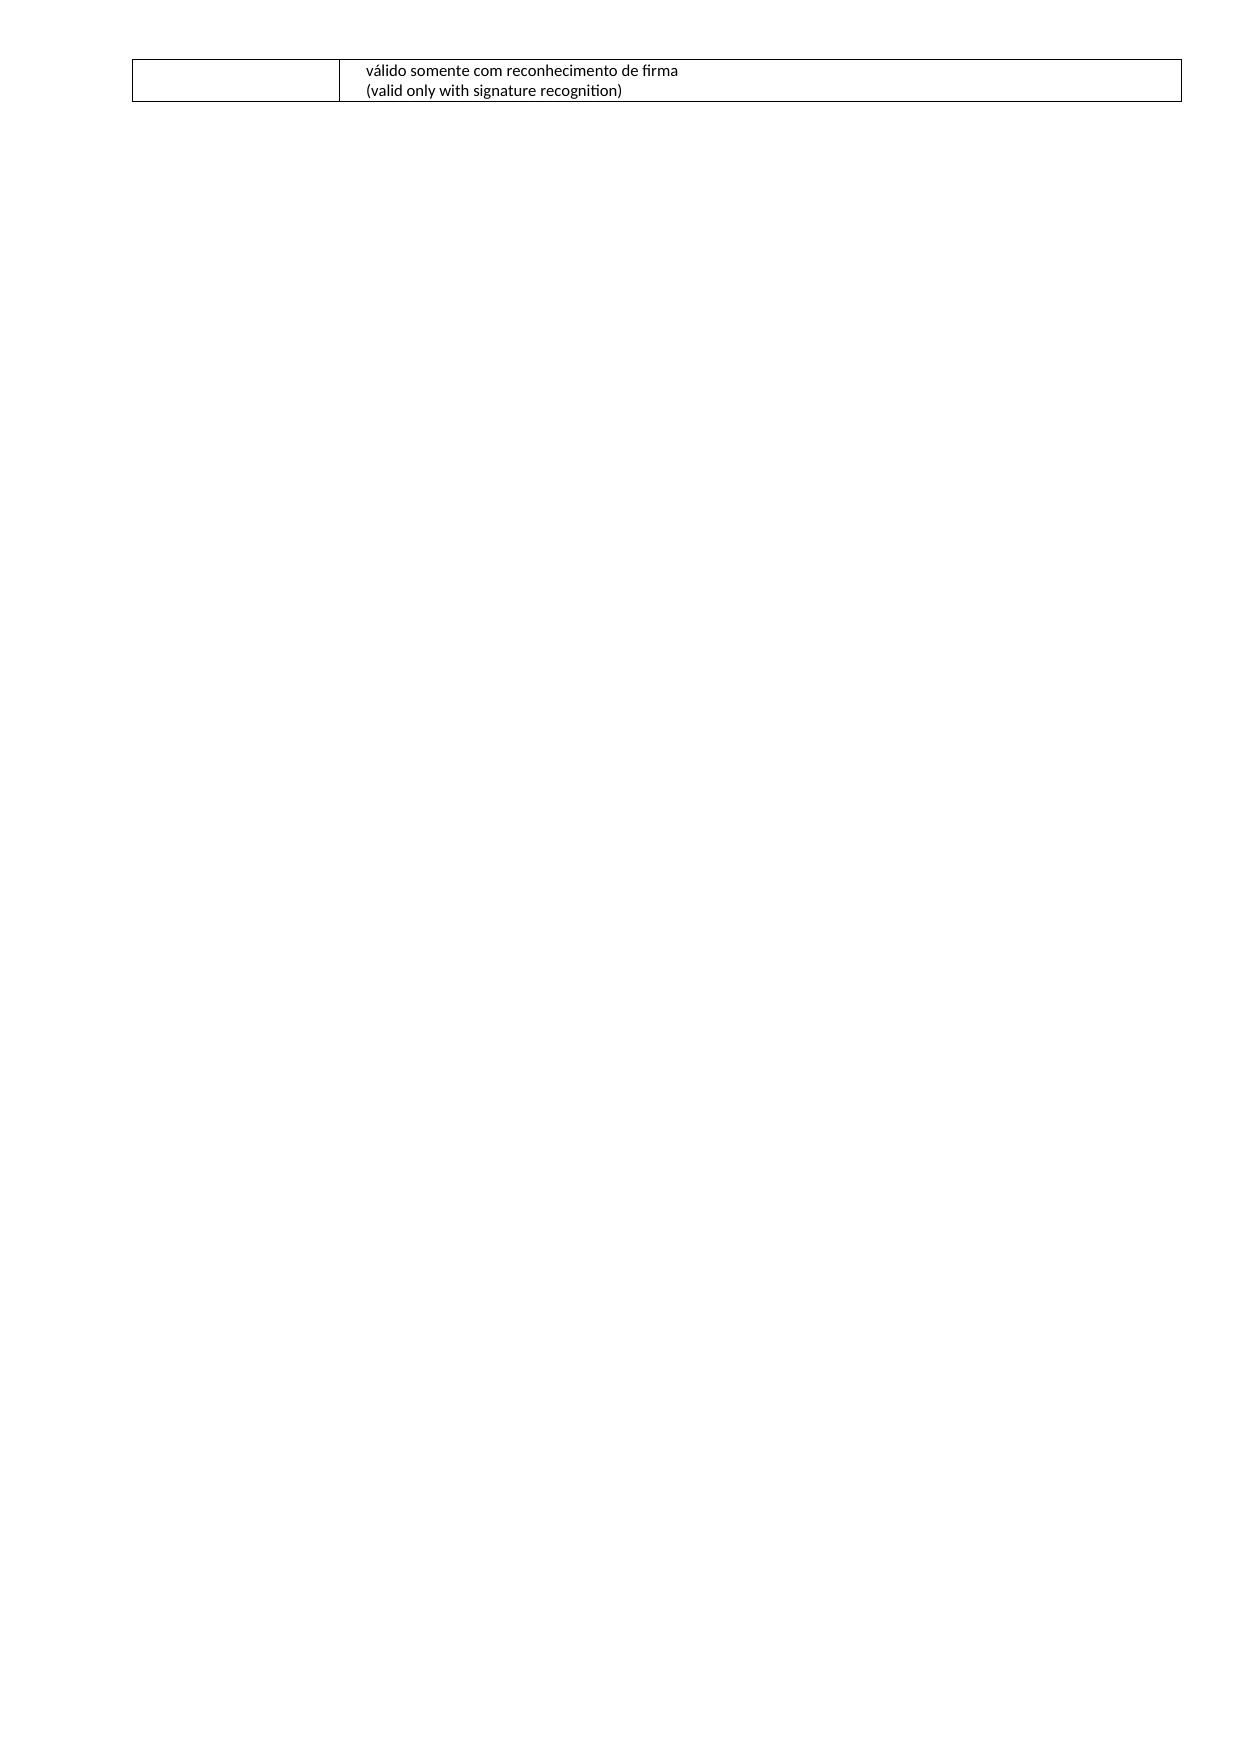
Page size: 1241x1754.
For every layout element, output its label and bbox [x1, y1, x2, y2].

table_cell [340, 60, 1181, 101]
table_cell [133, 60, 339, 101]
